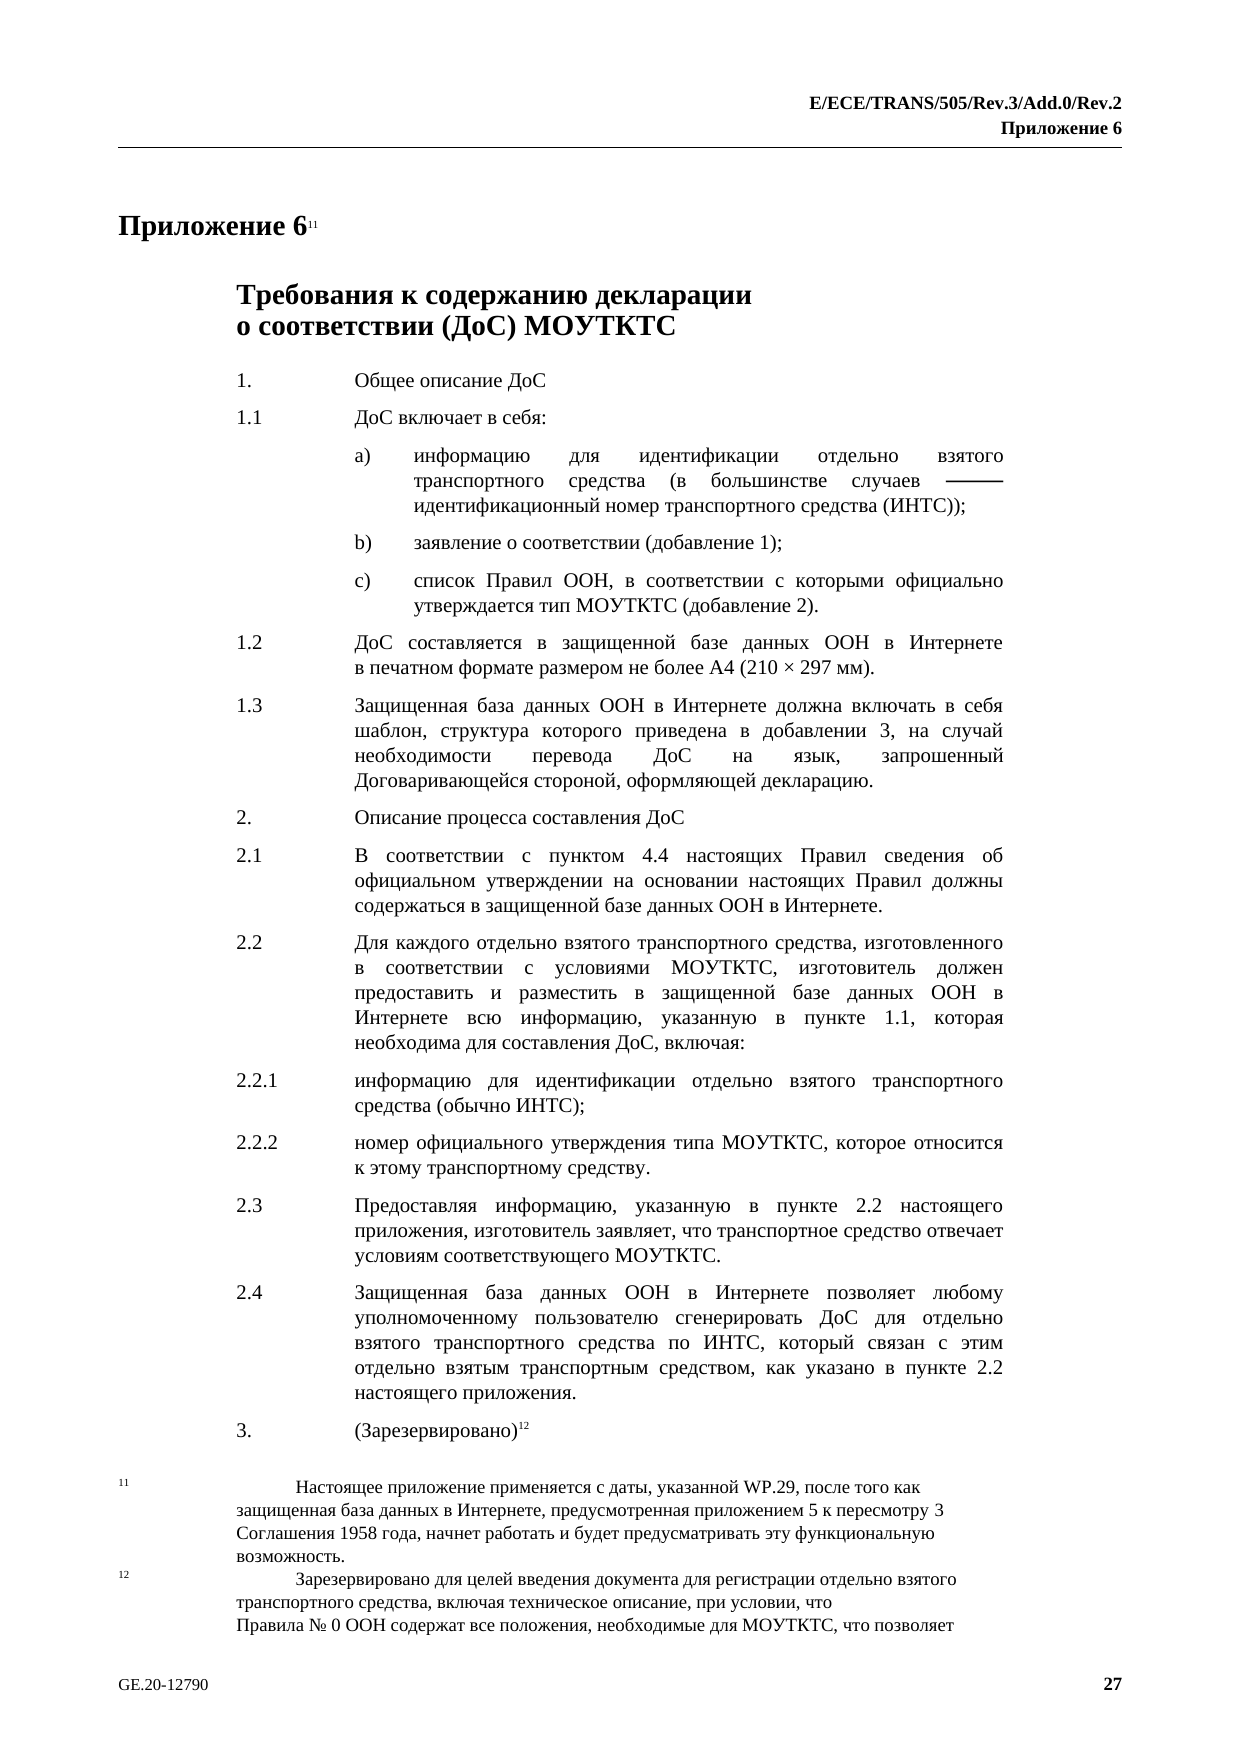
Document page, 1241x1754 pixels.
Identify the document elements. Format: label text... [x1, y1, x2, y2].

text Приложение 6 [118, 211, 1004, 242]
text 2.1 В соответствии с пунктом 4.4 настоящих Правил сведения об официальном утверждении на основании настоящих Правил должны содержаться в защищенной базе данных ООН в Интернете. [236, 842, 1004, 917]
text 2.2 Для каждого отдельно взятого транспортного средства, изготовленного в соответствии с условиями МОУТКТС, изготовитель должен предоставить и разместить в защищенной базе данных ООН в Интернете всю информацию, указанную в пункте 1.1, которая необходима для составления ДоС, включая: [236, 929, 1004, 1054]
text c) список Правил ООН, в соответствии с которыми официально утверждается тип МОУТКТС (добавление 2). [354, 567, 1004, 617]
text 2.4 Защищенная база данных ООН в Интернете позволяет любому уполномоченному пользователю сгенерировать ДоС для отдельно взятого транспортного средства по ИНТС, который связан с этим отдельно взятым транспортным средством, как указано в пункте 2.2 настоящего приложения. [236, 1279, 1004, 1404]
text 2.2.2 номер официального утверждения типа МОУТКТС, которое относится к этому транспортному средству. [236, 1129, 1004, 1179]
text 2.3 Предоставляя информацию, указанную в пункте 2.2 настоящего приложения, изготовитель заявляет, что транспортное средство отвечает условиям соответствующего МОУТКТС. [236, 1192, 1004, 1267]
text 1. Общее описание ДоС [236, 367, 1004, 392]
text 1.1 ДоС включает в себя: [236, 404, 1004, 429]
text Требования к содержанию декларации о соответствии (ДоС) МОУТКТС [118, 279, 1004, 342]
text a) информацию для идентификации отдельно взятого транспортного средства (в большинстве случаев ⸻ идентификационный номер транспортного средства (ИНТС)); [354, 442, 1004, 517]
text 1.3 Защищенная база данных ООН в Интернете должна включать в себя шаблон, структура которого приведена в добавлении 3, на случай необходимости перевода ДоС на язык, запрошенный Договаривающейся стороной, оформляющей декларацию. [236, 692, 1004, 792]
text 2.2.1 информацию для идентификации отдельно взятого транспортного средства (обычно ИНТС); [236, 1067, 1004, 1117]
text 1.2 ДоС составляется в защищенной базе данных ООН в Интернете в печатном формате размером не более A4 (210 × 297 мм). [236, 629, 1004, 679]
text 3. (Зарезервировано) [236, 1417, 1004, 1442]
text b) заявление о соответствии (добавление 1); [354, 529, 1004, 554]
text 2. Описание процесса составления ДоС [236, 804, 1004, 829]
